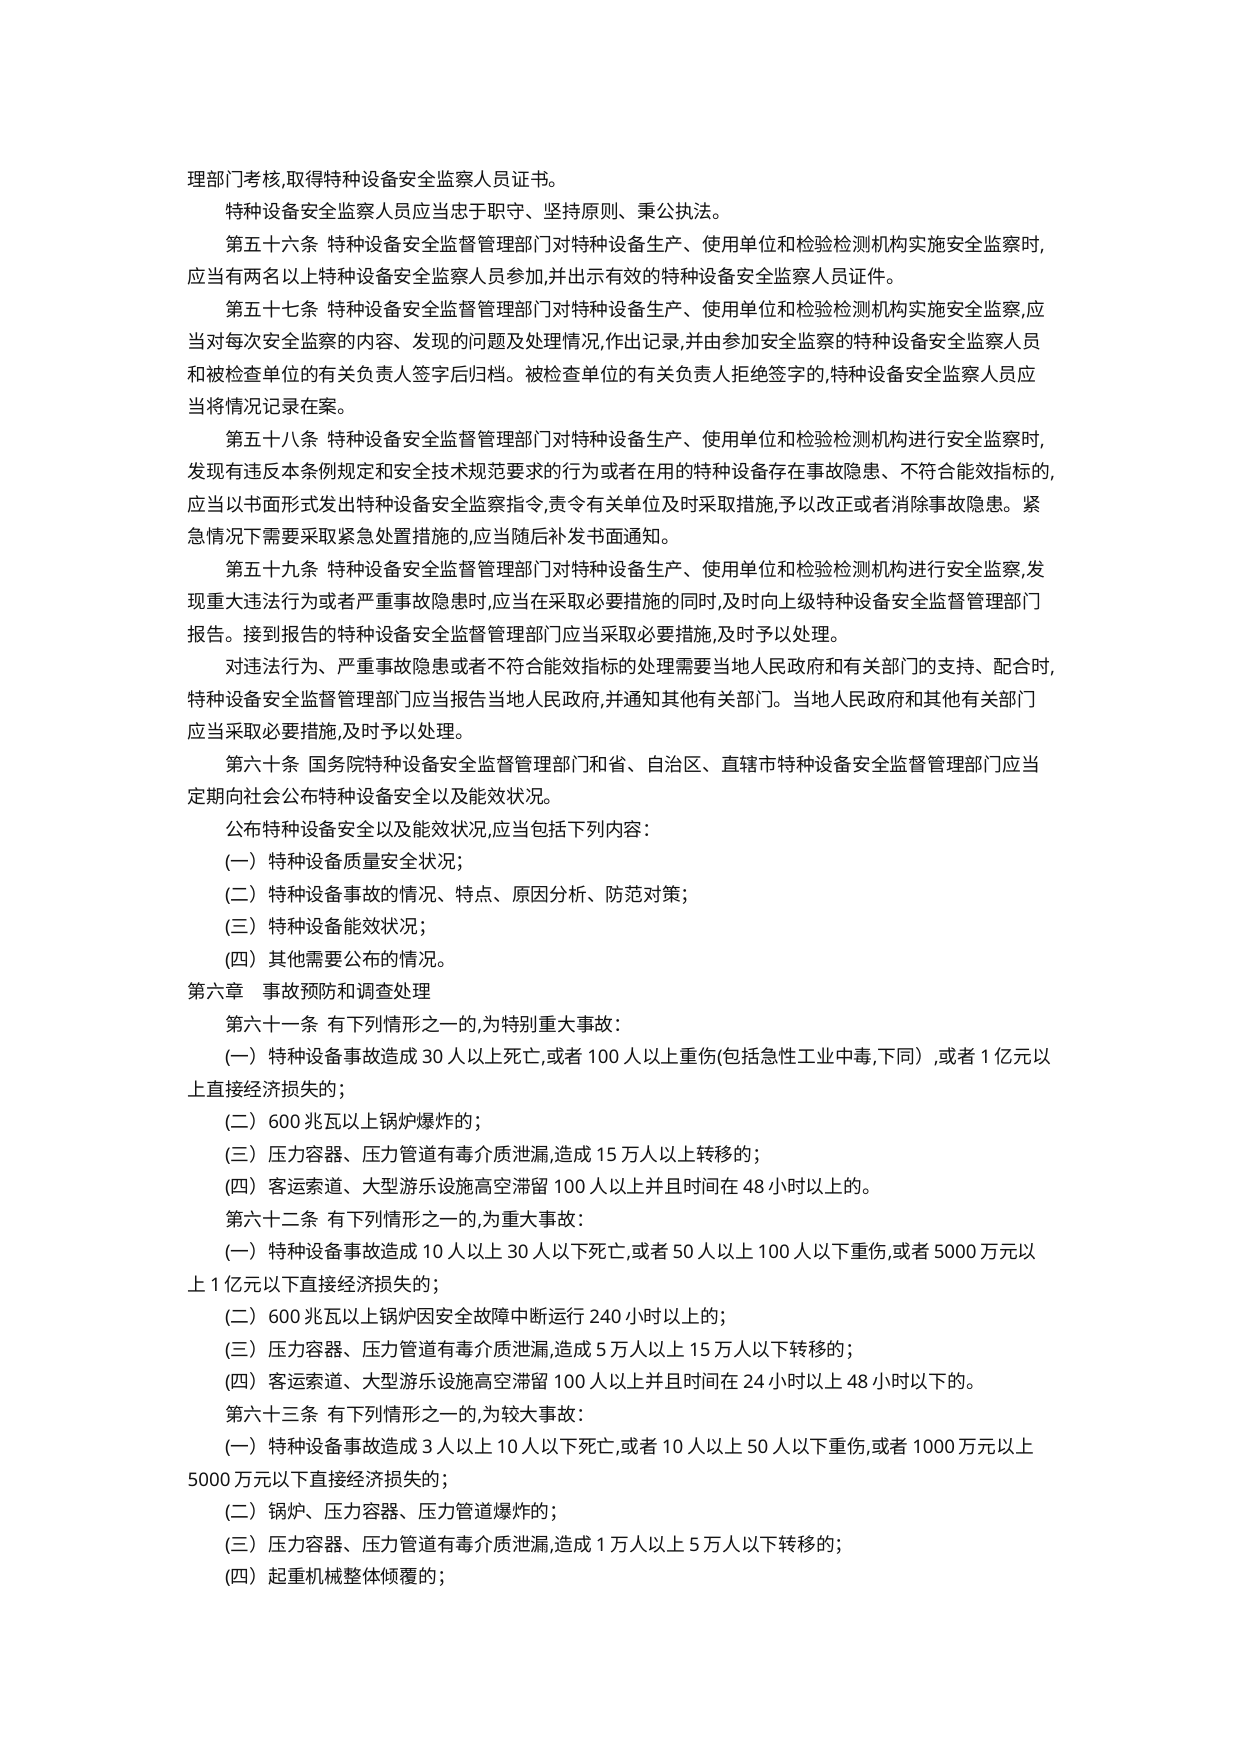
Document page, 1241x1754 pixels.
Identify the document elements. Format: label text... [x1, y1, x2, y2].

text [187, 162, 1053, 974]
text 第六章 事故预防和调查处理 [187, 974, 1053, 1007]
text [187, 1007, 1053, 1592]
